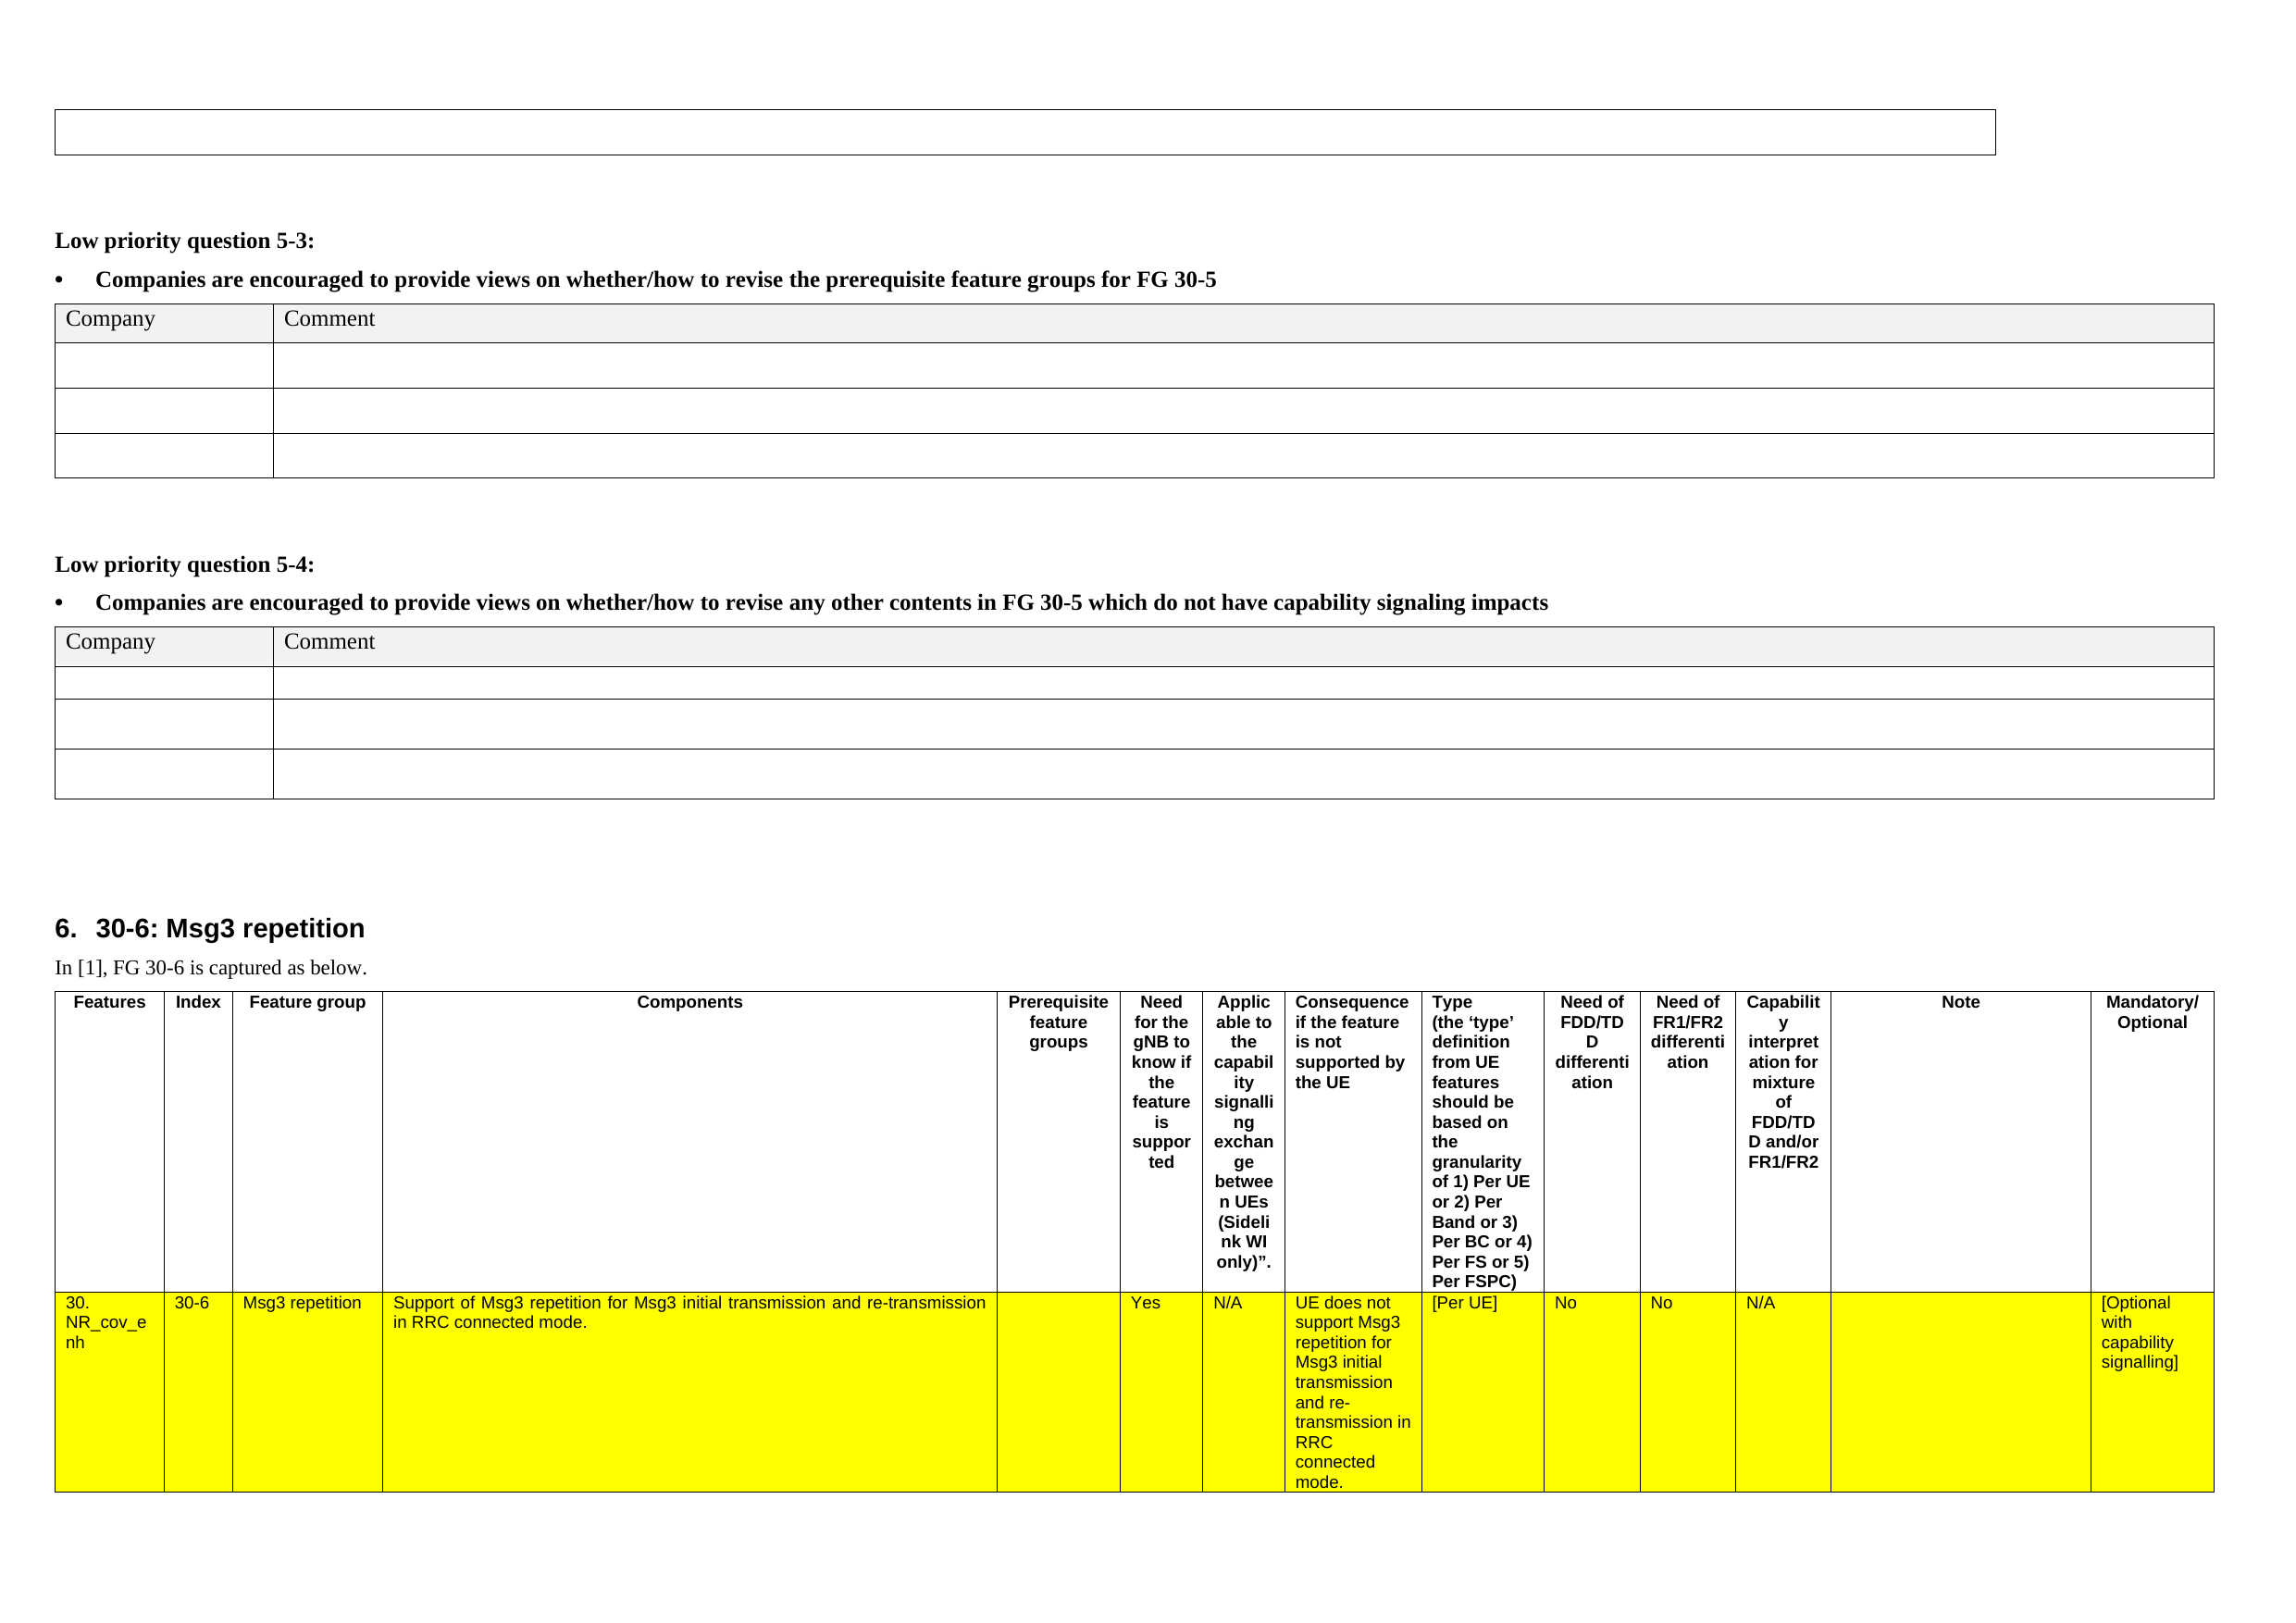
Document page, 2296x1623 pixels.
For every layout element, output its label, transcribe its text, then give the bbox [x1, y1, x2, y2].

list Companies are encouraged to provide views on whether/how to revise the prerequisite feature groups for FG 30-5 [55, 266, 2214, 292]
table_header Index [165, 992, 232, 1292]
table_cell Msg3 repetition [233, 1293, 382, 1492]
table_cell 30-6 [165, 1293, 232, 1492]
text Low priority question 5-3: [55, 227, 2214, 254]
table_cell [56, 343, 273, 388]
table_header Consequence if the feature is not supported by the UE [1285, 992, 1421, 1292]
table_header Prerequisite feature groups [998, 992, 1120, 1292]
table_header Components [383, 992, 997, 1292]
table_header Comment [274, 304, 2214, 342]
table_cell [56, 389, 273, 432]
table_header Applicable to the capability signalling exchange between UEs (Sidelink WI only)”. [1203, 992, 1285, 1292]
table_header Need of FDD/TDD differentiation [1545, 992, 1640, 1292]
table_header Mandatory/Optional [2091, 992, 2214, 1292]
subtitle 30-6: Msg3 repetition [55, 912, 2214, 944]
table_header Type (the ‘type’ definition from UE features should be based on the granularity of 1) Per UE or 2) Per Band or 3) Per BC or 4) Per FS or 5) Per FSPC) [1422, 992, 1544, 1292]
table_cell [56, 750, 273, 798]
table_cell N/A [1203, 1293, 1285, 1492]
table_header Feature group [233, 992, 382, 1292]
table_header Note [1831, 992, 2091, 1292]
table_cell [274, 389, 2214, 432]
table_cell [56, 667, 273, 699]
text In [1], FG 30-6 is captured as below. [55, 955, 2214, 980]
table_cell Support of Msg3 repetition for Msg3 initial transmission and re-transmission in RRC connected mode. [383, 1293, 997, 1492]
table_cell UE does not support Msg3 repetition for Msg3 initial transmission and re-transmission in RRC connected mode. [1285, 1293, 1421, 1492]
table_header Comment [274, 627, 2214, 665]
text Low priority question 5-4: [55, 551, 2214, 576]
table_header Need for the gNB to know if the feature is supported [1121, 992, 1202, 1292]
table_cell No [1641, 1293, 1735, 1492]
table_header Company [56, 304, 273, 342]
table_cell [1831, 1293, 2091, 1492]
table_cell [274, 343, 2214, 388]
table_cell N/A [1736, 1293, 1831, 1492]
table_cell Yes [1121, 1293, 1202, 1492]
table_cell [Per UE] [1422, 1293, 1544, 1492]
table_cell [56, 700, 273, 748]
table_cell [Optional with capability signalling] [2091, 1293, 2214, 1492]
table_cell [274, 750, 2214, 798]
table_cell 30. NR_cov_enh [56, 1293, 164, 1492]
table_cell [56, 434, 273, 477]
list Companies are encouraged to provide views on whether/how to revise any other contents in FG 30-5 which do not have capability signaling impacts [55, 588, 2214, 615]
table_header Company [56, 627, 273, 665]
table_cell [274, 667, 2214, 699]
table_header Need of FR1/FR2 differentiation [1641, 992, 1735, 1292]
table_header Capability interpretation for mixture of FDD/TDD and/or FR1/FR2 [1736, 992, 1831, 1292]
table_cell No [1545, 1293, 1640, 1492]
table_cell [274, 434, 2214, 477]
table_cell [274, 700, 2214, 748]
table_header Features [56, 992, 164, 1292]
table_cell [998, 1293, 1120, 1492]
table_cell [56, 110, 1995, 155]
